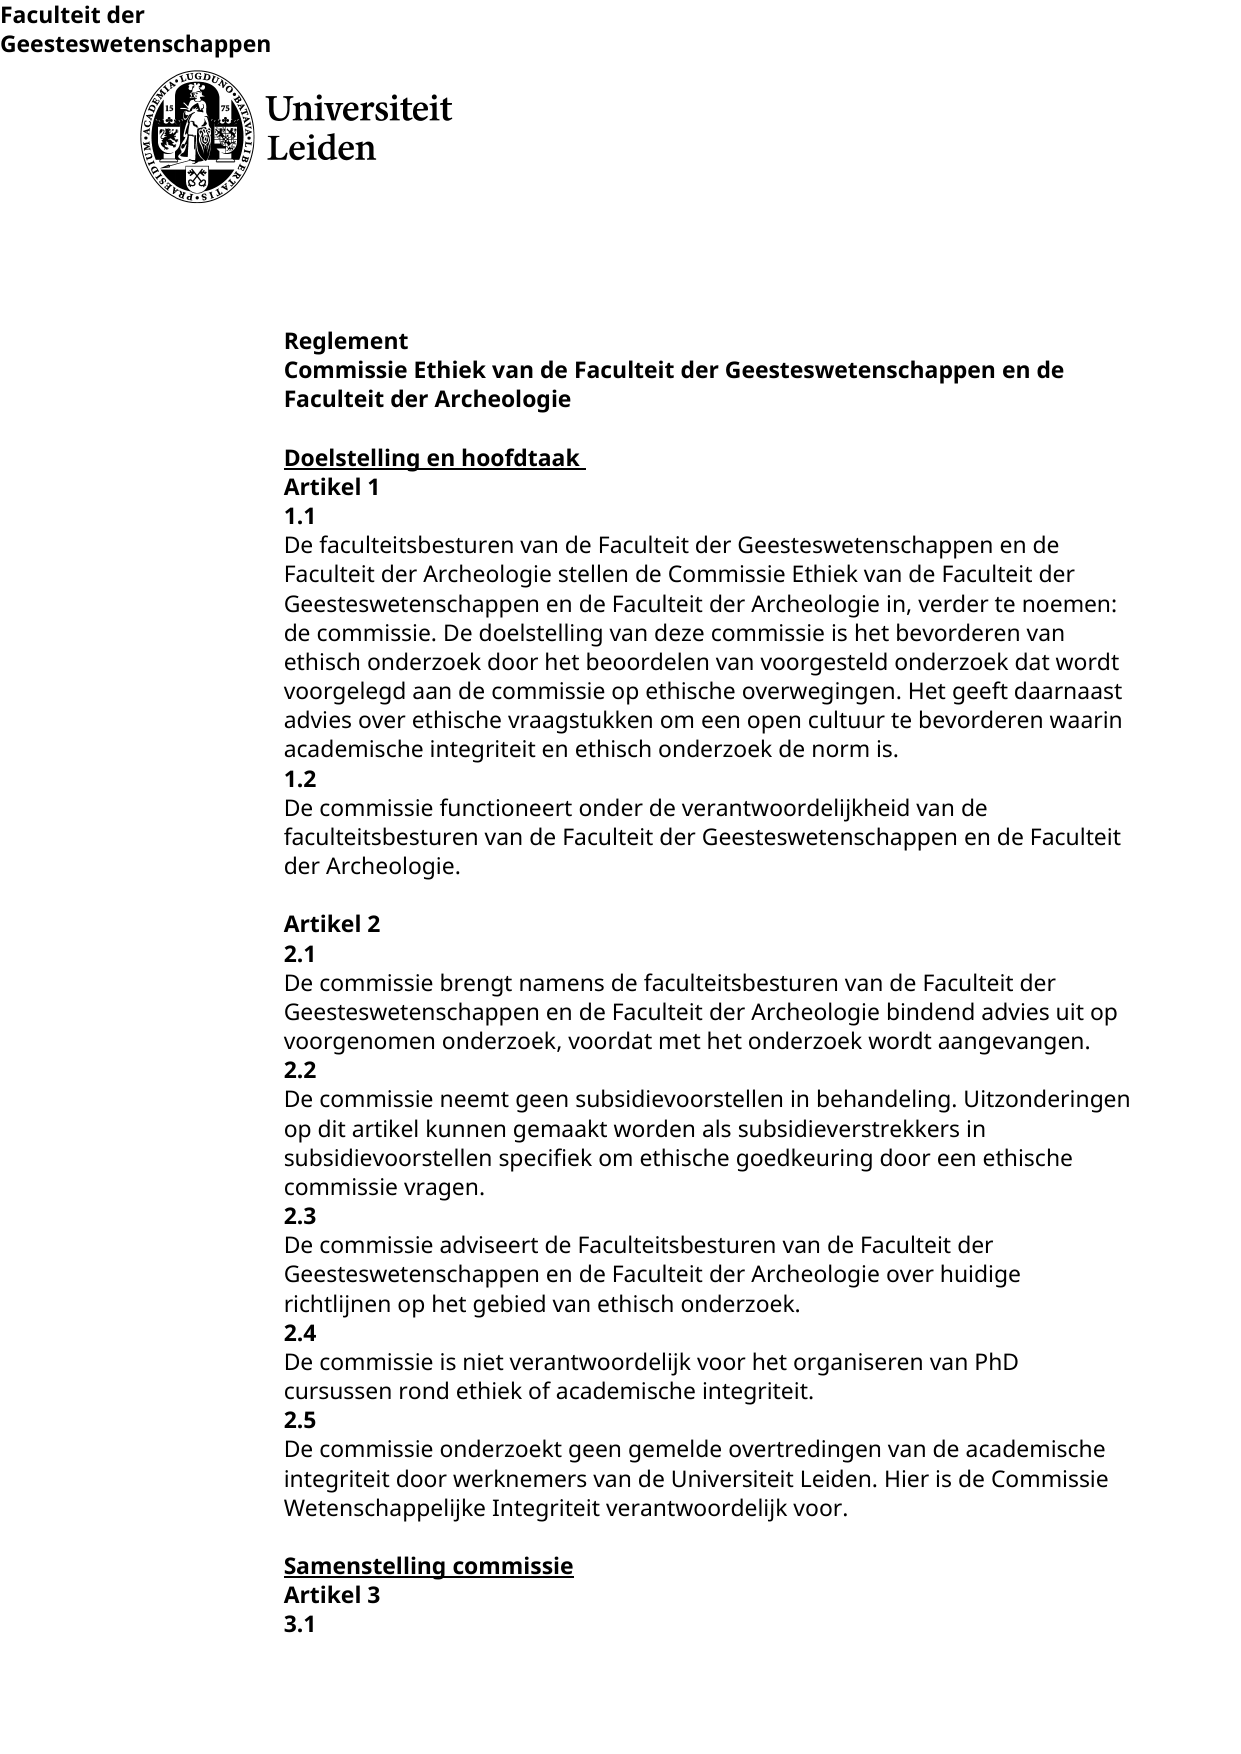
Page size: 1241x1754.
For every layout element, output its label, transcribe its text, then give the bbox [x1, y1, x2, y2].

text De commissie functioneert onder de verantwoordelijkheid van de faculteitsbesturen van de Faculteit der Geesteswetenschappen en de Faculteit der Archeologie. [283, 793, 1134, 880]
text De commissie is niet verantwoordelijk voor het organiseren van PhD cursussen rond ethiek of academische integriteit. [283, 1347, 1134, 1405]
picture [96, 26, 493, 247]
text 2.4 [283, 1318, 1134, 1347]
text 3.1 [283, 1609, 1134, 1639]
text 2.2 [283, 1055, 1134, 1084]
text Doelstelling en hoofdtaak [283, 443, 1134, 472]
text Artikel 1 [283, 472, 1134, 501]
text Artikel 2 [283, 909, 1134, 939]
text De commissie neemt geen subsidievoorstellen in behandeling. Uitzonderingen op dit artikel kunnen gemaakt worden als subsidieverstrekkers in subsidievoorstellen specifiek om ethische goedkeuring door een ethische commissie vragen. [283, 1084, 1134, 1201]
text Reglement [283, 326, 1134, 355]
text Artikel 3 [283, 1580, 1134, 1609]
text De faculteitsbesturen van de Faculteit der Geesteswetenschappen en de Faculteit der Archeologie stellen de Commissie Ethiek van de Faculteit der Geesteswetenschappen en de Faculteit der Archeologie in, verder te noemen: de commissie. De doelstelling van deze commissie is het bevorderen van ethisch onderzoek door het beoordelen van voorgesteld onderzoek dat wordt voorgelegd aan de commissie op ethische overwegingen. Het geeft daarnaast advies over ethische vraagstukken om een open cultuur te bevorderen waarin academische integriteit en ethisch onderzoek de norm is. [283, 530, 1134, 764]
text 2.5 [283, 1405, 1134, 1434]
text 2.3 [283, 1201, 1134, 1230]
text 1.1 [283, 501, 1134, 530]
text De commissie onderzoekt geen gemelde overtredingen van de academische integriteit door werknemers van de Universiteit Leiden. Hier is de Commissie Wetenschappelijke Integriteit verantwoordelijk voor. [283, 1434, 1134, 1522]
text De commissie adviseert de Faculteitsbesturen van de Faculteit der Geesteswetenschappen en de Faculteit der Archeologie over huidige richtlijnen op het gebied van ethisch onderzoek. [283, 1230, 1134, 1318]
text 2.1 [283, 939, 1134, 968]
text De commissie brengt namens de faculteitsbesturen van de Faculteit der Geesteswetenschappen en de Faculteit der Archeologie bindend advies uit op voorgenomen onderzoek, voordat met het onderzoek wordt aangevangen. [283, 968, 1134, 1055]
text 1.2 [283, 764, 1134, 793]
text Commissie Ethiek van de Faculteit der Geesteswetenschappen en de Faculteit der Archeologie [283, 355, 1134, 414]
text Samenstelling commissie [283, 1551, 1134, 1580]
